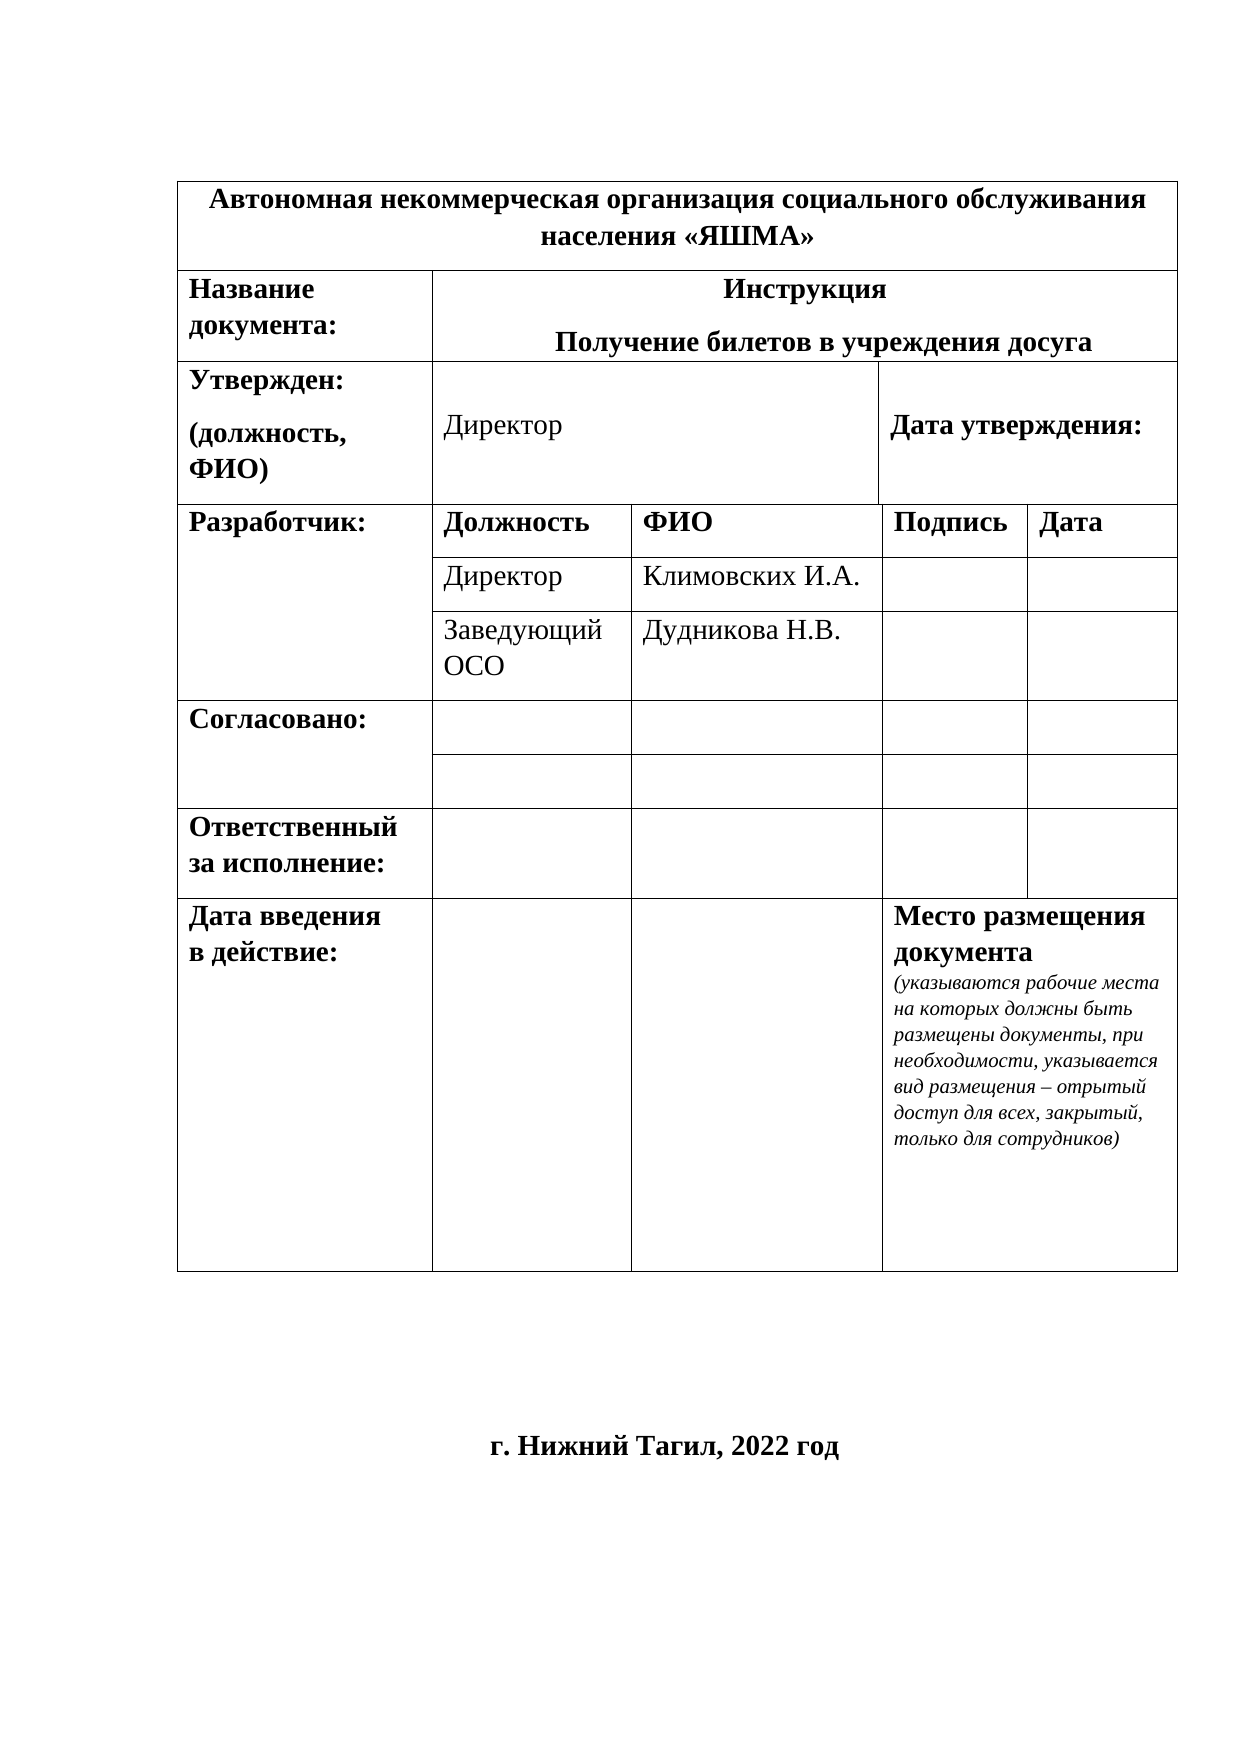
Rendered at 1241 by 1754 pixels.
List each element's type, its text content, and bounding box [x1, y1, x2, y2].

table_cell [433, 755, 631, 808]
table_cell [883, 558, 1027, 611]
table_cell [883, 612, 1027, 700]
table_cell [1028, 612, 1177, 700]
table_cell [1028, 755, 1177, 808]
table_cell [1028, 809, 1177, 897]
table_cell Ответственный за исполнение: [178, 809, 432, 897]
table_cell Директор [433, 558, 631, 611]
table_cell Название документа: [178, 271, 432, 361]
table_cell Место размещения документа (указываются рабочие места на которых должны быть размещены документы, при необходимости, указывается вид размещения – отрытый доступ для всех, закрытый, только для сотрудников) [883, 899, 1177, 1271]
table_cell Дата утверждения: [879, 362, 1177, 503]
table_cell Дата [1028, 505, 1177, 557]
table_cell Дудникова Н.В. [632, 612, 882, 700]
table_cell Должность [433, 505, 631, 557]
table_cell [883, 809, 1027, 897]
table_cell Заведующий ОСО [433, 612, 631, 700]
table_cell [433, 899, 631, 1271]
table_cell [632, 755, 882, 808]
text г. Нижний Тагил, 2022 год [177, 1428, 1152, 1462]
table_header Автономная некоммерческая организация социального обслуживания населения «ЯШМА» [178, 182, 1177, 270]
table_cell [1028, 701, 1177, 754]
table_cell Климовских И.А. [632, 558, 882, 611]
table_cell [883, 755, 1027, 808]
table_cell Дата введения в действие: [178, 899, 432, 1271]
table_cell [632, 809, 882, 897]
table_cell [1028, 558, 1177, 611]
table_cell [433, 701, 631, 754]
table_cell Утвержден: (должность, ФИО) [178, 362, 432, 503]
table_cell Согласовано: [178, 701, 432, 808]
table_cell [632, 701, 882, 754]
table_cell [632, 899, 882, 1271]
table_cell [883, 701, 1027, 754]
table_cell Разработчик: [178, 505, 432, 700]
table_cell Инструкция Получение билетов в учреждения досуга [433, 271, 1177, 361]
table_cell Подпись [883, 505, 1027, 557]
table_cell [433, 809, 631, 897]
table_cell ФИО [632, 505, 882, 557]
table_cell Директор [433, 362, 878, 503]
